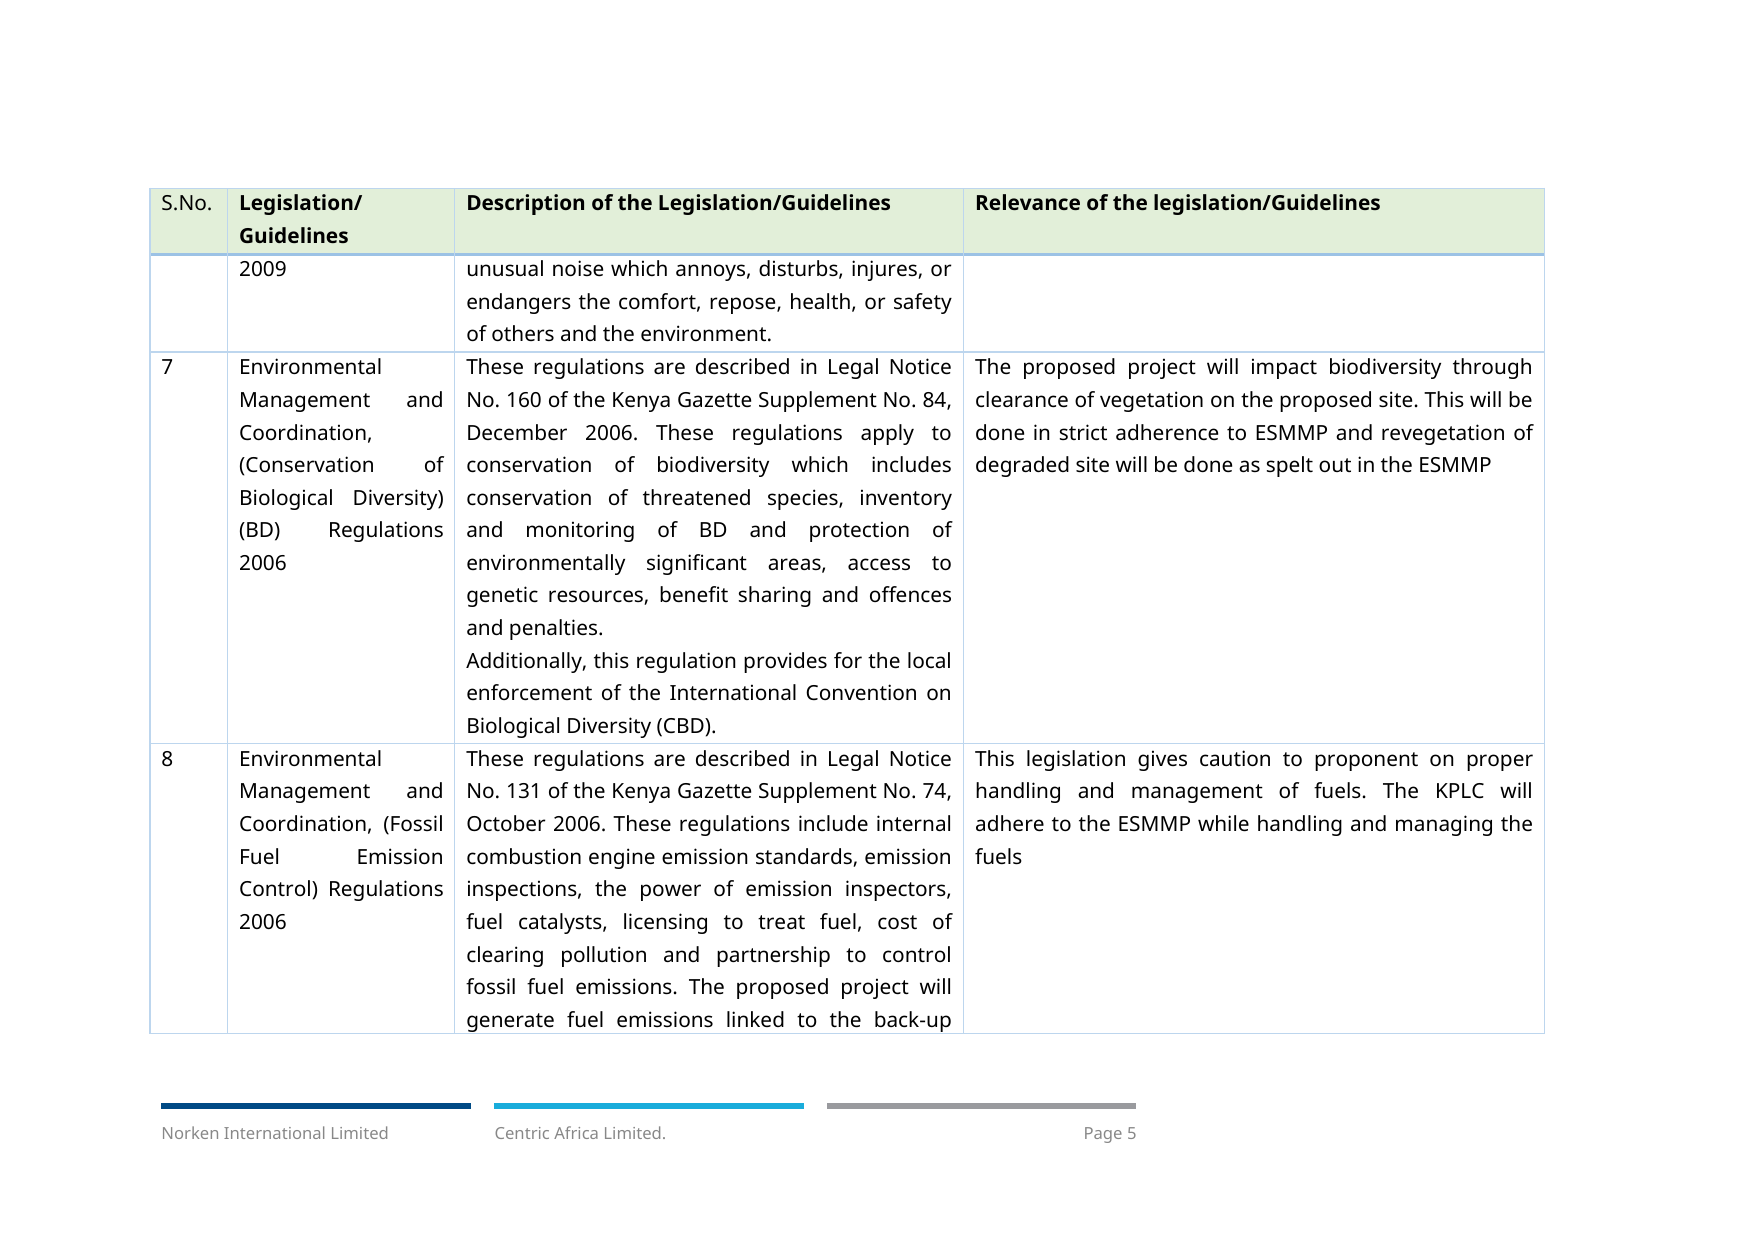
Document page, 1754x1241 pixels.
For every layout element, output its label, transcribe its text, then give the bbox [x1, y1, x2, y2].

table_cell These regulations are described in Legal Notice No. 160 of the Kenya Gazette Supplement No. 84, December 2006. These regulations apply to conservation of biodiversity which includes conservation of threatened species, inventory and monitoring of BD and protection of environmentally significant areas, access to genetic resources, benefit sharing and offences and penalties. Additionally, this regulation provides for the local enforcement of the International Convention on Biological Diversity (CBD). [455, 353, 963, 743]
table_cell [151, 744, 227, 1033]
table_cell Environmental Management and Coordination, (Conservation of Biological Diversity) (BD) Regulations 2006 [228, 353, 454, 743]
table_header Description of the Legislation/Guidelines [455, 189, 963, 253]
table_cell [151, 353, 227, 743]
table_header Legislation/ Guidelines [228, 189, 454, 253]
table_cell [455, 744, 963, 1033]
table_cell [228, 744, 454, 1033]
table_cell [964, 256, 1544, 351]
table_header Relevance of the legislation/Guidelines [964, 189, 1544, 253]
table_cell The proposed project will impact biodiversity through clearance of vegetation on the proposed site. This will be done in strict adherence to ESMMP and revegetation of degraded site will be done as spelt out in the ESMMP [964, 353, 1544, 743]
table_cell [455, 256, 963, 351]
table_cell [151, 256, 227, 351]
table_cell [228, 256, 454, 351]
table_header S.No. [151, 189, 227, 253]
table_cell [964, 744, 1544, 1033]
